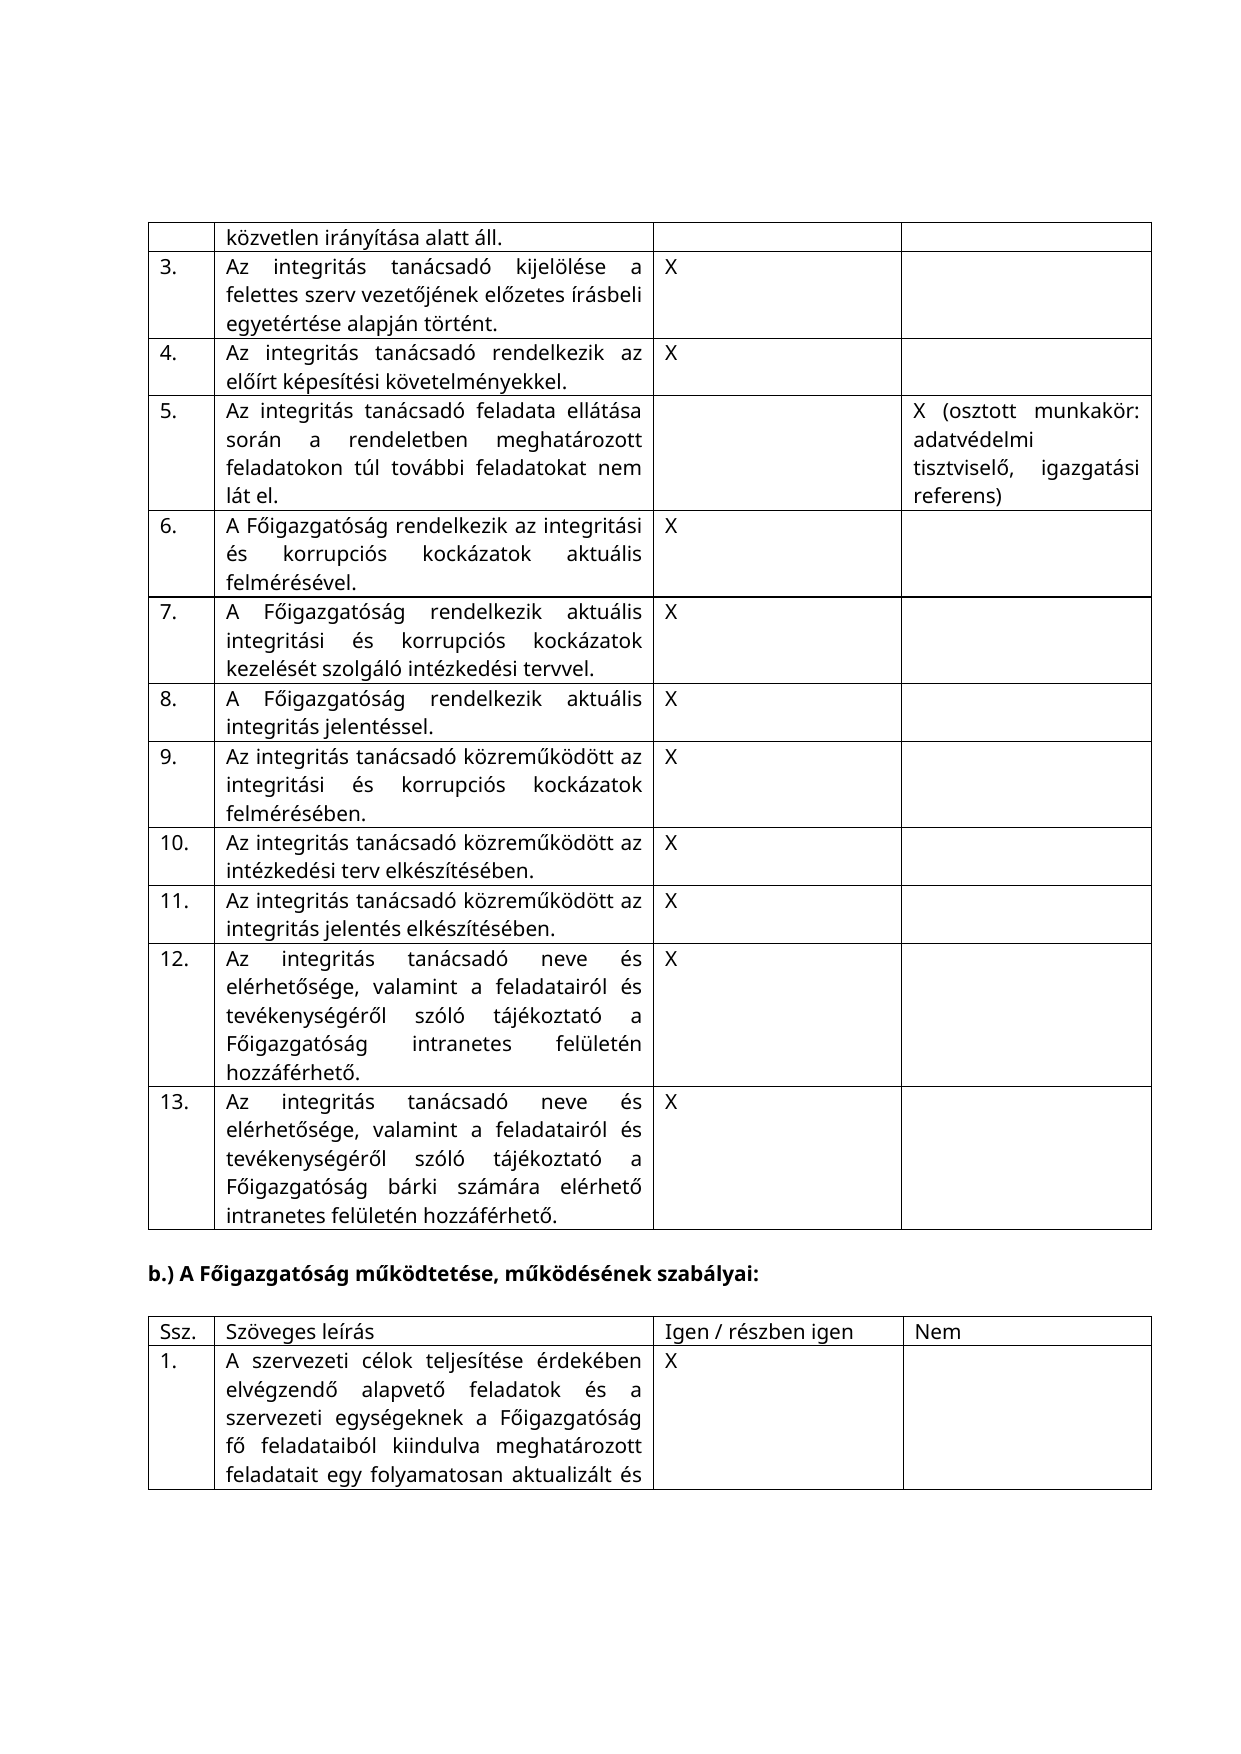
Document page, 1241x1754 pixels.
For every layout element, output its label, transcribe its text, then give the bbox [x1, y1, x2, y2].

table_cell 10. [149, 828, 214, 885]
table_cell X (osztott munkakör: adatvédelmi tisztviselő, igazgatási referens) [902, 396, 1151, 510]
table_cell 5. [149, 396, 214, 510]
table_cell Az integritás tanácsadó feladata ellátása során a rendeletben meghatározott feladatokon túl további feladatokat nem lát el. [215, 396, 653, 510]
table_cell 4. [149, 339, 214, 395]
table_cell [215, 223, 653, 251]
table_cell X [654, 1087, 901, 1229]
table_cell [215, 1346, 653, 1488]
table_cell Az integritás tanácsadó közreműködött az integritás jelentés elkészítésében. [215, 886, 653, 943]
table_cell Az integritás tanácsadó kijelölése a felettes szerv vezetőjének előzetes írásbeli egyetértése alapján történt. [215, 252, 653, 337]
table_cell X [654, 828, 901, 885]
table_cell A Főigazgatóság rendelkezik az integritási és korrupciós kockázatok aktuális felmérésével. [215, 511, 653, 596]
table_cell [654, 396, 901, 510]
table_cell X [654, 598, 901, 683]
table_cell A Főigazgatóság rendelkezik aktuális integritási és korrupciós kockázatok kezelését szolgáló intézkedési tervvel. [215, 598, 653, 683]
table_cell [902, 252, 1151, 337]
table_header Szöveges leírás [215, 1317, 653, 1345]
table_header Ssz. [149, 1317, 214, 1345]
table_cell [902, 886, 1151, 943]
table_header Nem [904, 1317, 1151, 1345]
table_cell [902, 944, 1151, 1086]
table_cell 12. [149, 944, 214, 1086]
table_cell X [654, 742, 901, 827]
table_cell [904, 1346, 1151, 1488]
table_cell Az integritás tanácsadó közreműködött az intézkedési terv elkészítésében. [215, 828, 653, 885]
table_cell Az integritás tanácsadó neve és elérhetősége, valamint a feladatairól és tevékenységéről szóló tájékoztató a Főigazgatóság intranetes felületén hozzáférhető. [215, 944, 653, 1086]
table_cell [902, 828, 1151, 885]
table_cell [902, 742, 1151, 827]
table_header Igen / részben igen [654, 1317, 903, 1345]
table_cell 3. [149, 252, 214, 337]
table_cell [902, 1087, 1151, 1229]
table_cell X [654, 252, 901, 337]
table_cell Az integritás tanácsadó neve és elérhetősége, valamint a feladatairól és tevékenységéről szóló tájékoztató a Főigazgatóság bárki számára elérhető intranetes felületén hozzáférhető. [215, 1087, 653, 1229]
table_cell X [654, 1346, 903, 1488]
table_cell X [654, 223, 901, 251]
table_cell [902, 511, 1151, 596]
table_cell X [654, 944, 901, 1086]
table_cell 9. [149, 742, 214, 827]
table_cell A Főigazgatóság rendelkezik aktuális integritás jelentéssel. [215, 684, 653, 741]
text b.) A Főigazgatóság működtetése, működésének szabályai: [148, 1259, 1152, 1287]
table_cell [902, 339, 1151, 395]
table_cell 11. [149, 886, 214, 943]
table_cell Az integritás tanácsadó rendelkezik az előírt képesítési követelményekkel. [215, 339, 653, 395]
table_cell 8. [149, 684, 214, 741]
table_cell Az integritás tanácsadó közreműködött az integritási és korrupciós kockázatok felmérésében. [215, 742, 653, 827]
table_cell 2. [149, 223, 214, 251]
table_cell [902, 598, 1151, 683]
table_cell 13. [149, 1087, 214, 1229]
table_cell [902, 684, 1151, 741]
table_cell 7. [149, 598, 214, 683]
table_cell X [654, 511, 901, 596]
table_cell [902, 223, 1151, 251]
table_cell X [654, 684, 901, 741]
table_cell 6. [149, 511, 214, 596]
table_cell X [654, 886, 901, 943]
table_cell X [654, 339, 901, 395]
table_cell 1. [149, 1346, 214, 1488]
